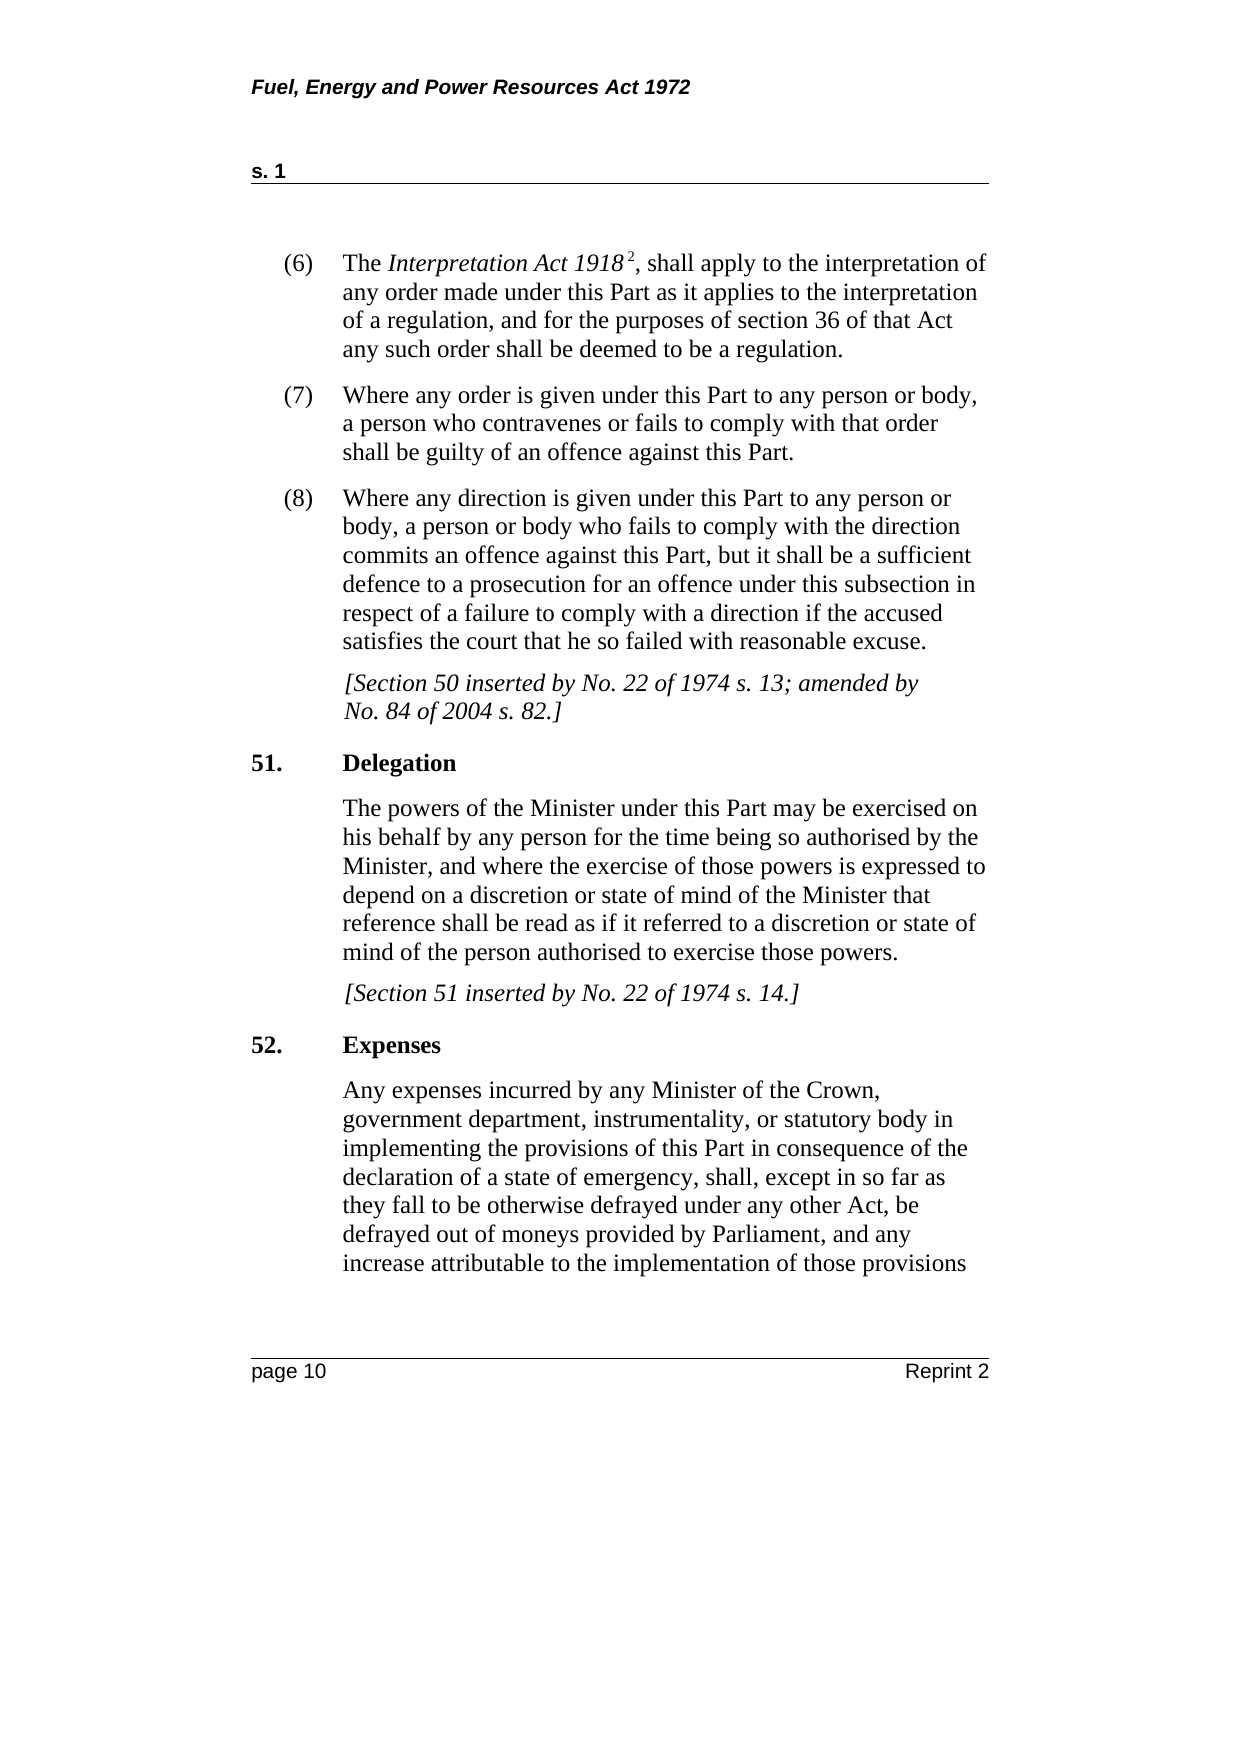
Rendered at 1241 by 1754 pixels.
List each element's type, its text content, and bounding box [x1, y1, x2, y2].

text [Section 51 inserted by No. 22 of 1974 s. 14.] [251, 978, 989, 1007]
text (7) Where any order is given under this Part to any person or body, a person who contravenes or fails to comply with that order shall be guilty of an offence against this Part. [251, 380, 989, 466]
subtitle 52. Expenses [251, 1030, 989, 1059]
subtitle 51. Delegation [251, 748, 989, 777]
text The powers of the Minister under this Part may be exercised on his behalf by any person for the time being so authorised by the Minister, and where the exercise of those powers is expressed to depend on a discretion or state of mind of the Minister that reference shall be read as if it referred to a discretion or state of mind of the person authorised to exercise those powers. [251, 793, 989, 966]
text (6) The Interpretation Act 1918 2, shall apply to the interpretation of any order made under this Part as it applies to the interpretation of a regulation, and for the purposes of section 36 of that Act any such order shall be deemed to be a regulation. [251, 248, 989, 363]
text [251, 1076, 989, 1277]
text (8) Where any direction is given under this Part to any person or body, a person or body who fails to comply with the direction commits an offence against this Part, but it shall be a sufficient defence to a prosecution for an offence under this subsection in respect of a failure to comply with a direction if the accused satisfies the court that he so failed with reasonable excuse. [251, 483, 989, 655]
text [Section 50 inserted by No. 22 of 1974 s. 13; amended by No. 84 of 2004 s. 82.] [251, 668, 989, 725]
